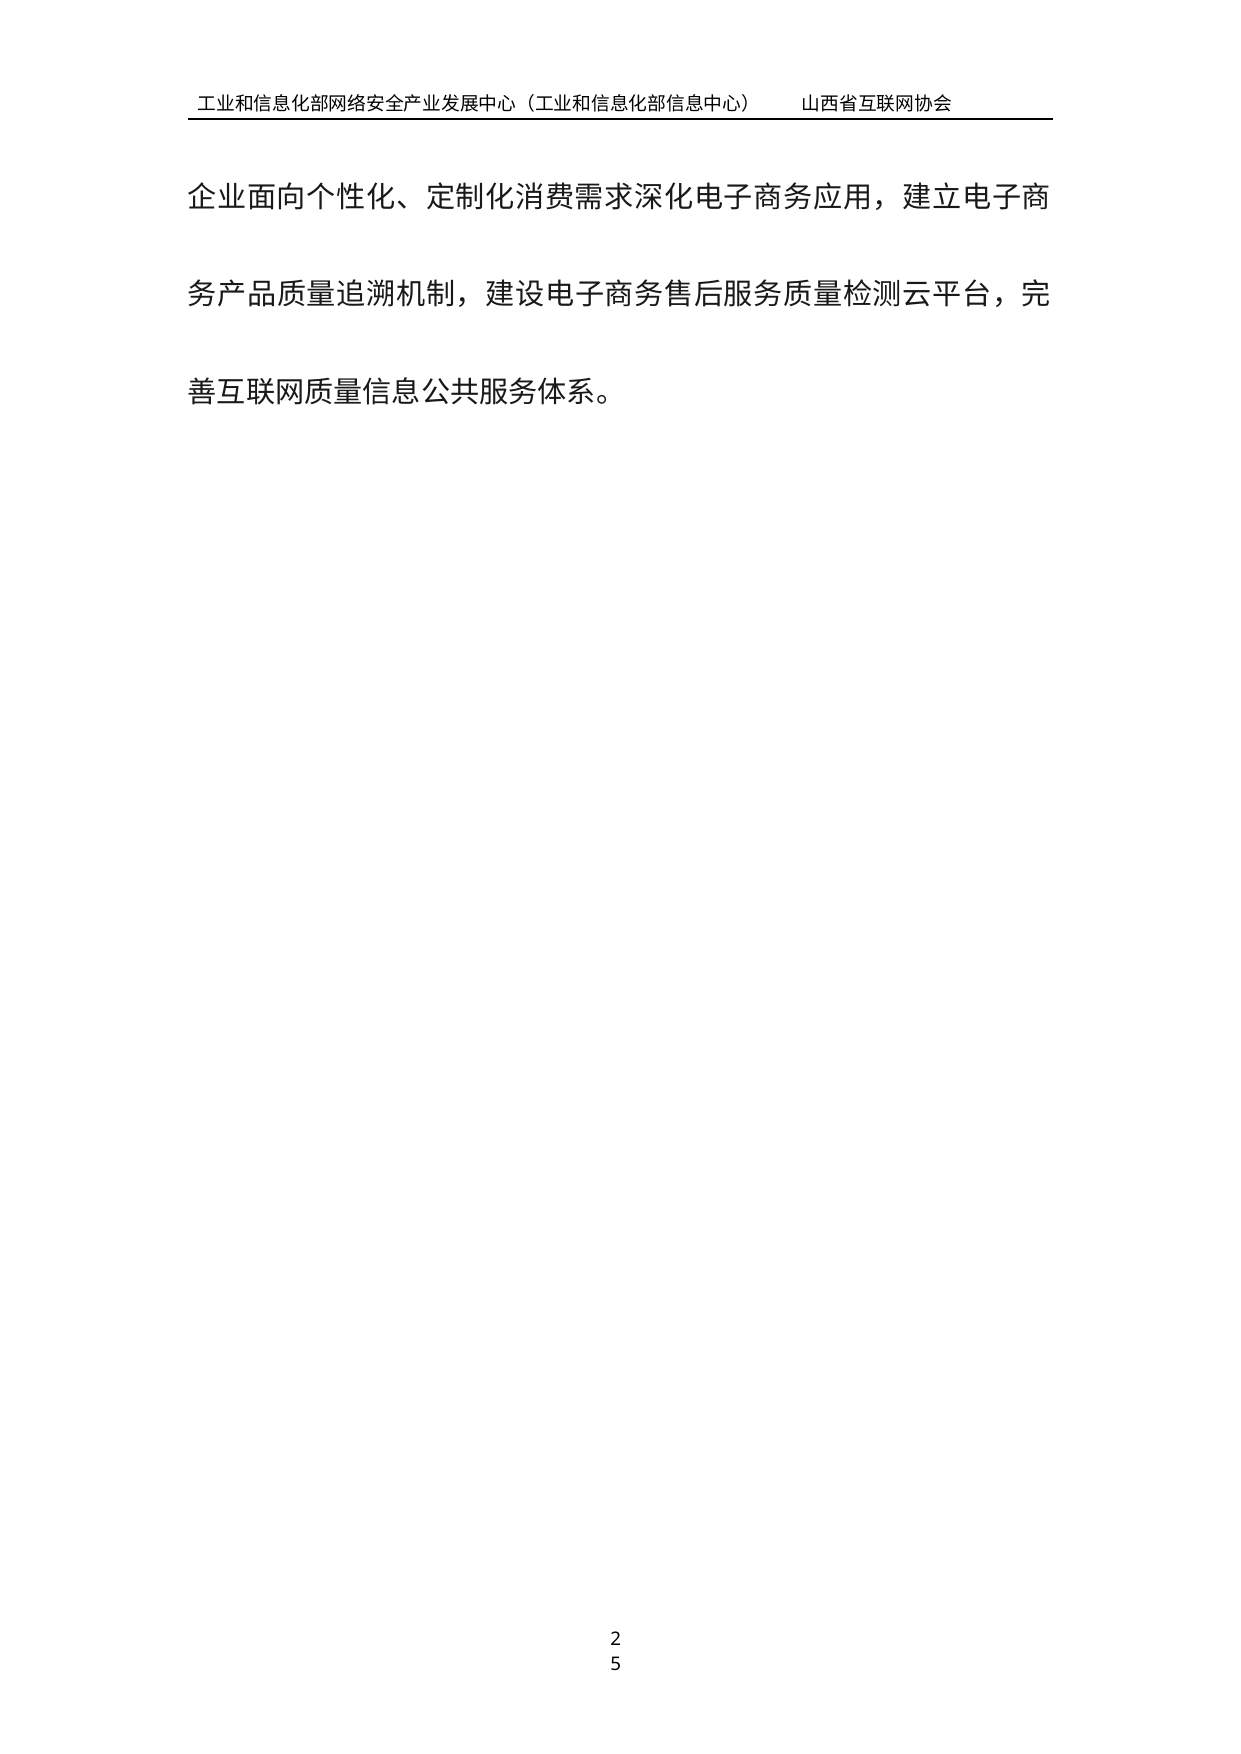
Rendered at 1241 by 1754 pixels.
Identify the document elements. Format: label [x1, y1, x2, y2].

text [187, 162, 1053, 422]
